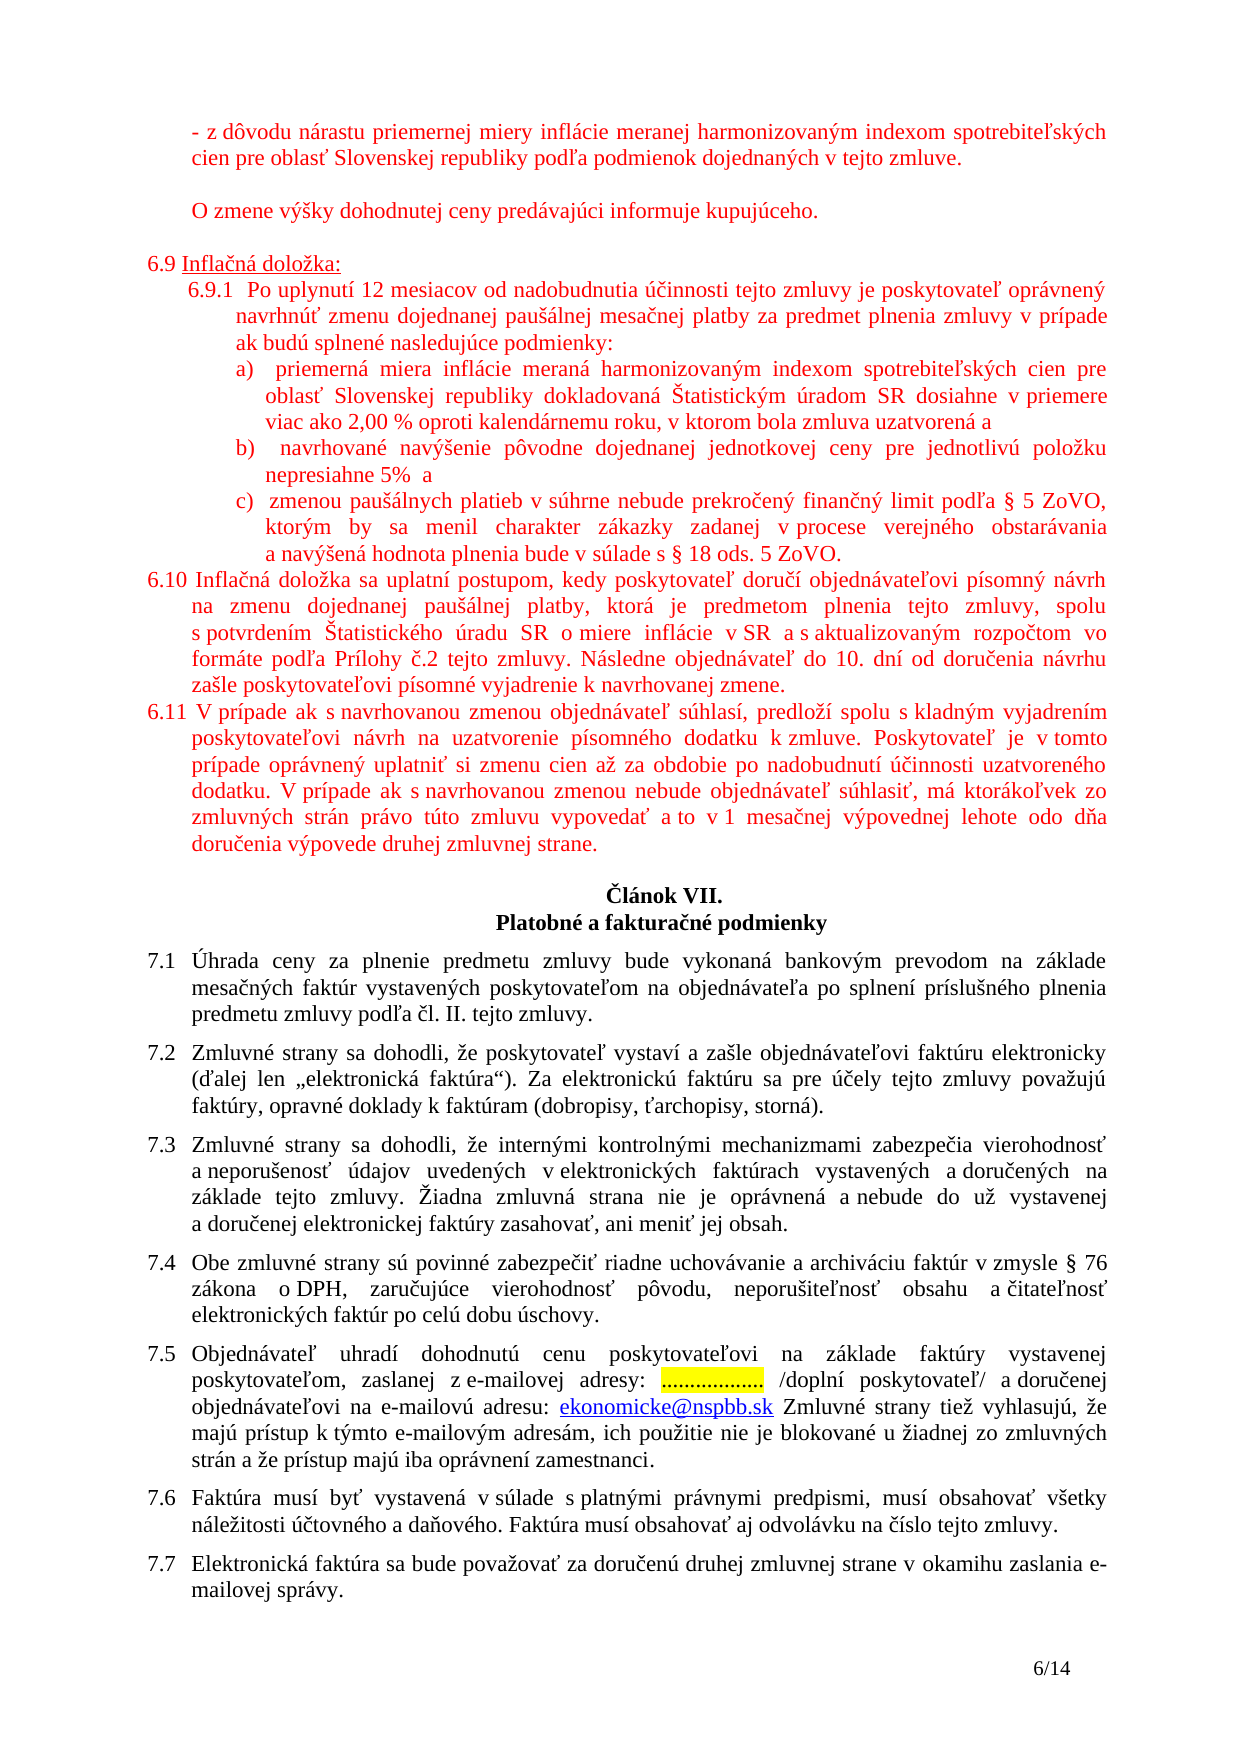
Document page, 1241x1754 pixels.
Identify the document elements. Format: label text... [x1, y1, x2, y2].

list Zmluvné strany sa dohodli, že internými kontrolnými mechanizmami zabezpečia vierohodnosť a neporušenosť údajov uvedených v elektronických faktúrach vystavených a doručených na základe tejto zmluvy. Žiadna zmluvná strana nie je oprávnená a nebude do už vystavenej a doručenej elektronickej faktúry zasahovať, ani meniť jej obsah. [147, 1131, 1107, 1236]
list Úhrada ceny za plnenie predmetu zmluvy bude vykonaná bankovým prevodom na základe mesačných faktúr vystavených poskytovateľom na objednávateľa po splnení príslušného plnenia predmetu zmluvy podľa čl. II. tejto zmluvy. [147, 948, 1107, 1027]
text 6.9.1 Po uplynutí 12 mesiacov od nadobudnutia účinnosti tejto zmluvy je poskytovateľ oprávnený navrhnúť zmenu dojednanej paušálnej mesačnej platby za predmet plnenia zmluvy v prípade ak budú splnené nasledujúce podmienky: [147, 276, 1107, 355]
text 6.10 Inflačná doložka sa uplatní postupom, kedy poskytovateľ doručí objednávateľovi písomný návrh na zmenu dojednanej paušálnej platby, ktorá je predmetom plnenia tejto zmluvy, spolu s potvrdením Štatistického úradu SR o miere inflácie v SR a s aktualizovaným rozpočtom vo formáte podľa Prílohy č.2 tejto zmluvy. Následne objednávateľ do 10. dní od doručenia návrhu zašle poskytovateľovi písomné vyjadrenie k navrhovanej zmene. [147, 566, 1107, 698]
text - z dôvodu nárastu priemernej miery inflácie meranej harmonizovaným indexom spotrebiteľských cien pre oblasť Slovenskej republiky podľa podmienok dojednaných v tejto zmluve. [191, 118, 1107, 171]
text a) priemerná miera inflácie meraná harmonizovaným indexom spotrebiteľských cien pre oblasť Slovenskej republiky dokladovaná Štatistickým úradom SR dosiahne v priemere viac ako 2,00 % oproti kalendárnemu roku, v ktorom bola zmluva uzatvorená a [236, 355, 1107, 434]
list Objednávateľ uhradí dohodnutú cenu poskytovateľovi na základe faktúry vystavenej poskytovateľom, zaslanej z e-mailovej adresy: .................. /doplní poskytovateľ/ a doručenej objednávateľovi na e-mailovú adresu: ekonomicke@nspbb.sk Zmluvné strany tiež vyhlasujú, že majú prístup k týmto e-mailovým adresám, ich použitie nie je blokované u žiadnej zo zmluvných strán a že prístup majú iba oprávnení zamestnanci. [147, 1340, 1107, 1472]
list Zmluvné strany sa dohodli, že poskytovateľ vystaví a zašle objednávateľovi faktúru elektronicky (ďalej len „elektronická faktúra“). Za elektronickú faktúru sa pre účely tejto zmluvy považujú faktúry, opravné doklady k faktúram (dobropisy, ťarchopisy, storná). [147, 1039, 1107, 1118]
list Elektronická faktúra sa bude považovať za doručenú druhej zmluvnej strane v okamihu zaslania e-mailovej správy. [147, 1550, 1107, 1602]
list Článok VII. [147, 882, 1107, 909]
text O zmene výšky dohodnutej ceny predávajúci informuje kupujúceho. [191, 197, 1107, 223]
text c) zmenou paušálnych platieb v súhrne nebude prekročený finančný limit podľa § 5 ZoVO, ktorým by sa menil charakter zákazky zadanej v procese verejného obstarávania a navýšená hodnota plnenia bude v súlade s § 18 ods. 5 ZoVO. [236, 487, 1107, 566]
list Platobné a fakturačné podmienky [147, 909, 1107, 935]
text 6.9 Inflačná doložka: [147, 250, 1107, 276]
list Faktúra musí byť vystavená v súlade s platnými právnymi predpismi, musí obsahovať všetky náležitosti účtovného a daňového. Faktúra musí obsahovať aj odvolávku na číslo tejto zmluvy. [147, 1484, 1107, 1537]
text 6.11 V prípade ak s navrhovanou zmenou objednávateľ súhlasí, predloží spolu s kladným vyjadrením poskytovateľovi návrh na uzatvorenie písomného dodatku k zmluve. Poskytovateľ je v tomto prípade oprávnený uplatniť si zmenu cien až za obdobie po nadobudnutí účinnosti uzatvoreného dodatku. V prípade ak s navrhovanou zmenou nebude objednávateľ súhlasiť, má ktorákoľvek zo zmluvných strán právo túto zmluvu vypovedať a to v 1 mesačnej výpovednej lehote odo dňa doručenia výpovede druhej zmluvnej strane. [147, 698, 1107, 856]
list Obe zmluvné strany sú povinné zabezpečiť riadne uchovávanie a archiváciu faktúr v zmysle § 76 zákona o DPH, zaručujúce vierohodnosť pôvodu, neporušiteľnosť obsahu a čitateľnosť elektronických faktúr po celú dobu úschovy. [147, 1249, 1107, 1328]
text b) navrhované navýšenie pôvodne dojednanej jednotkovej ceny pre jednotlivú položku nepresiahne 5% a [236, 434, 1107, 487]
